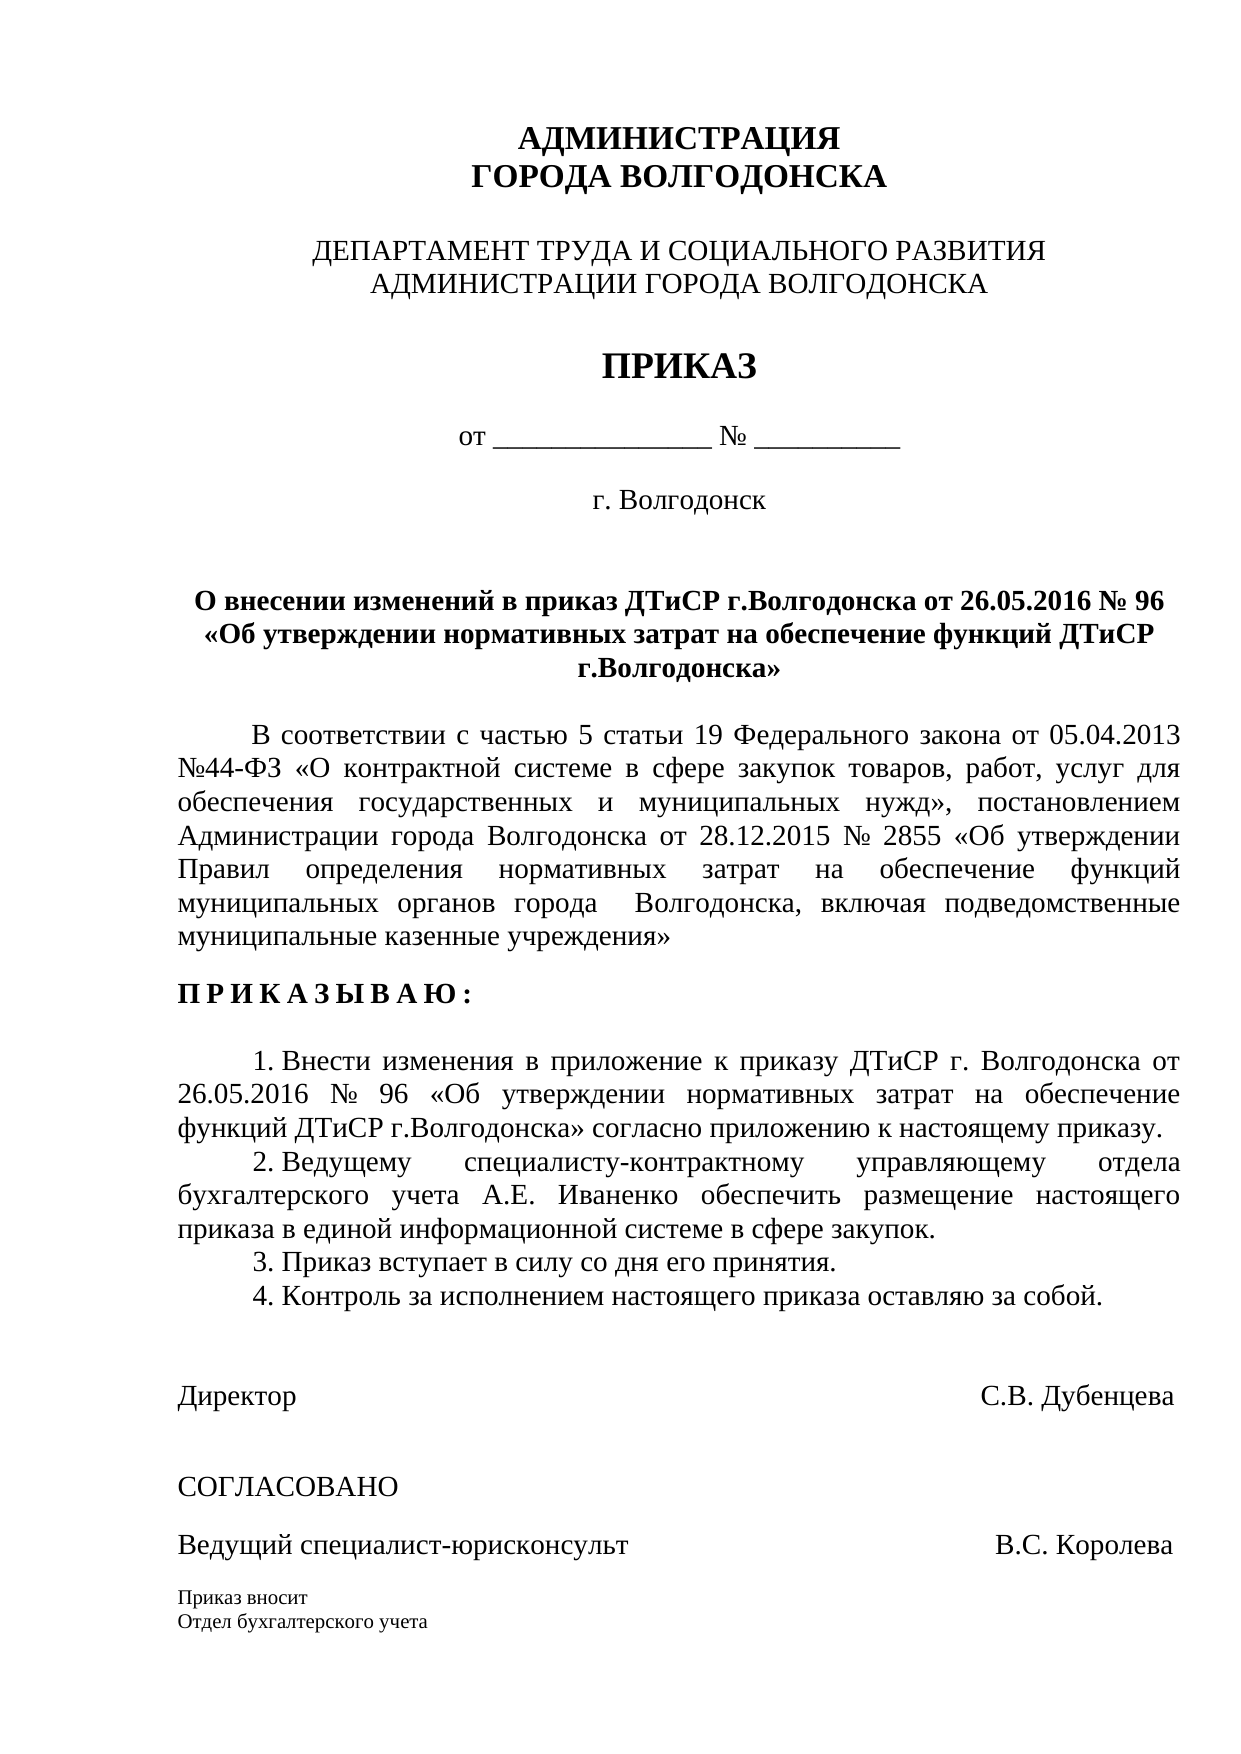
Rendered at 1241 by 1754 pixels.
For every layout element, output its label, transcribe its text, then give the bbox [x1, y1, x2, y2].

text ПРИКАЗЫВАЮ: [177, 976, 1181, 1009]
text 4. Контроль за исполнением настоящего приказа оставляю за собой. [177, 1278, 1181, 1311]
text от _______________ № __________ [177, 418, 1181, 451]
text Отдел бухгалтерского учета [177, 1609, 1181, 1633]
text 1. Внести изменения в приложение к приказу ДТиСР г. Волгодонска от 26.05.2016 № 96 «Об утверждении нормативных затрат на обеспечение функций ДТиСР г.Волгодонска» согласно приложению к настоящему приказу. [177, 1043, 1181, 1144]
text Приказ вносит [177, 1585, 1181, 1609]
text г. Волгодонск [177, 482, 1181, 516]
text 2. Ведущему специалисту-контрактному управляющему отдела бухгалтерского учета А.Е. Иваненко обеспечить размещение настоящего приказа в единой информационной системе в сфере закупок. [177, 1144, 1181, 1244]
text ДЕПАРТАМЕНТ ТРУДА И СОЦИАЛЬНОГО РАЗВИТИЯ [177, 233, 1181, 267]
text СОГЛАСОВАНО [177, 1469, 1181, 1503]
text Директор С.В. Дубенцева [177, 1378, 1181, 1412]
text АДМИНИСТРАЦИЯ [177, 118, 1181, 156]
text Ведущий специалист-юрисконсульт В.С. Королева [177, 1527, 1181, 1561]
text ПРИКАЗ [177, 343, 1181, 386]
text О внесении изменений в приказ ДТиСР г.Волгодонска от 26.05.2016 № 96 «Об утверждении нормативных затрат на обеспечение функций ДТиСР г.Волгодонска» [177, 583, 1181, 683]
text В соответствии с частью 5 статьи 19 Федерального закона от 05.04.2013 №44-ФЗ «О контрактной системе в сфере закупок товаров, работ, услуг для обеспечения государственных и муниципальных нужд», постановлением Администрации города Волгодонска от 28.12.2015 № 2855 «Об утверждении Правил определения нормативных затрат на обеспечение функций муниципальных органов города Волгодонска, включая подведомственные муниципальные казенные учреждения» [177, 717, 1181, 952]
text 3. Приказ вступает в силу со дня его принятия. [177, 1244, 1181, 1278]
text АДМИНИСТРАЦИИ ГОРОДА ВОЛГОДОНСКА [177, 267, 1181, 300]
text ГОРОДА ВОЛГОДОНСКА [177, 156, 1181, 195]
